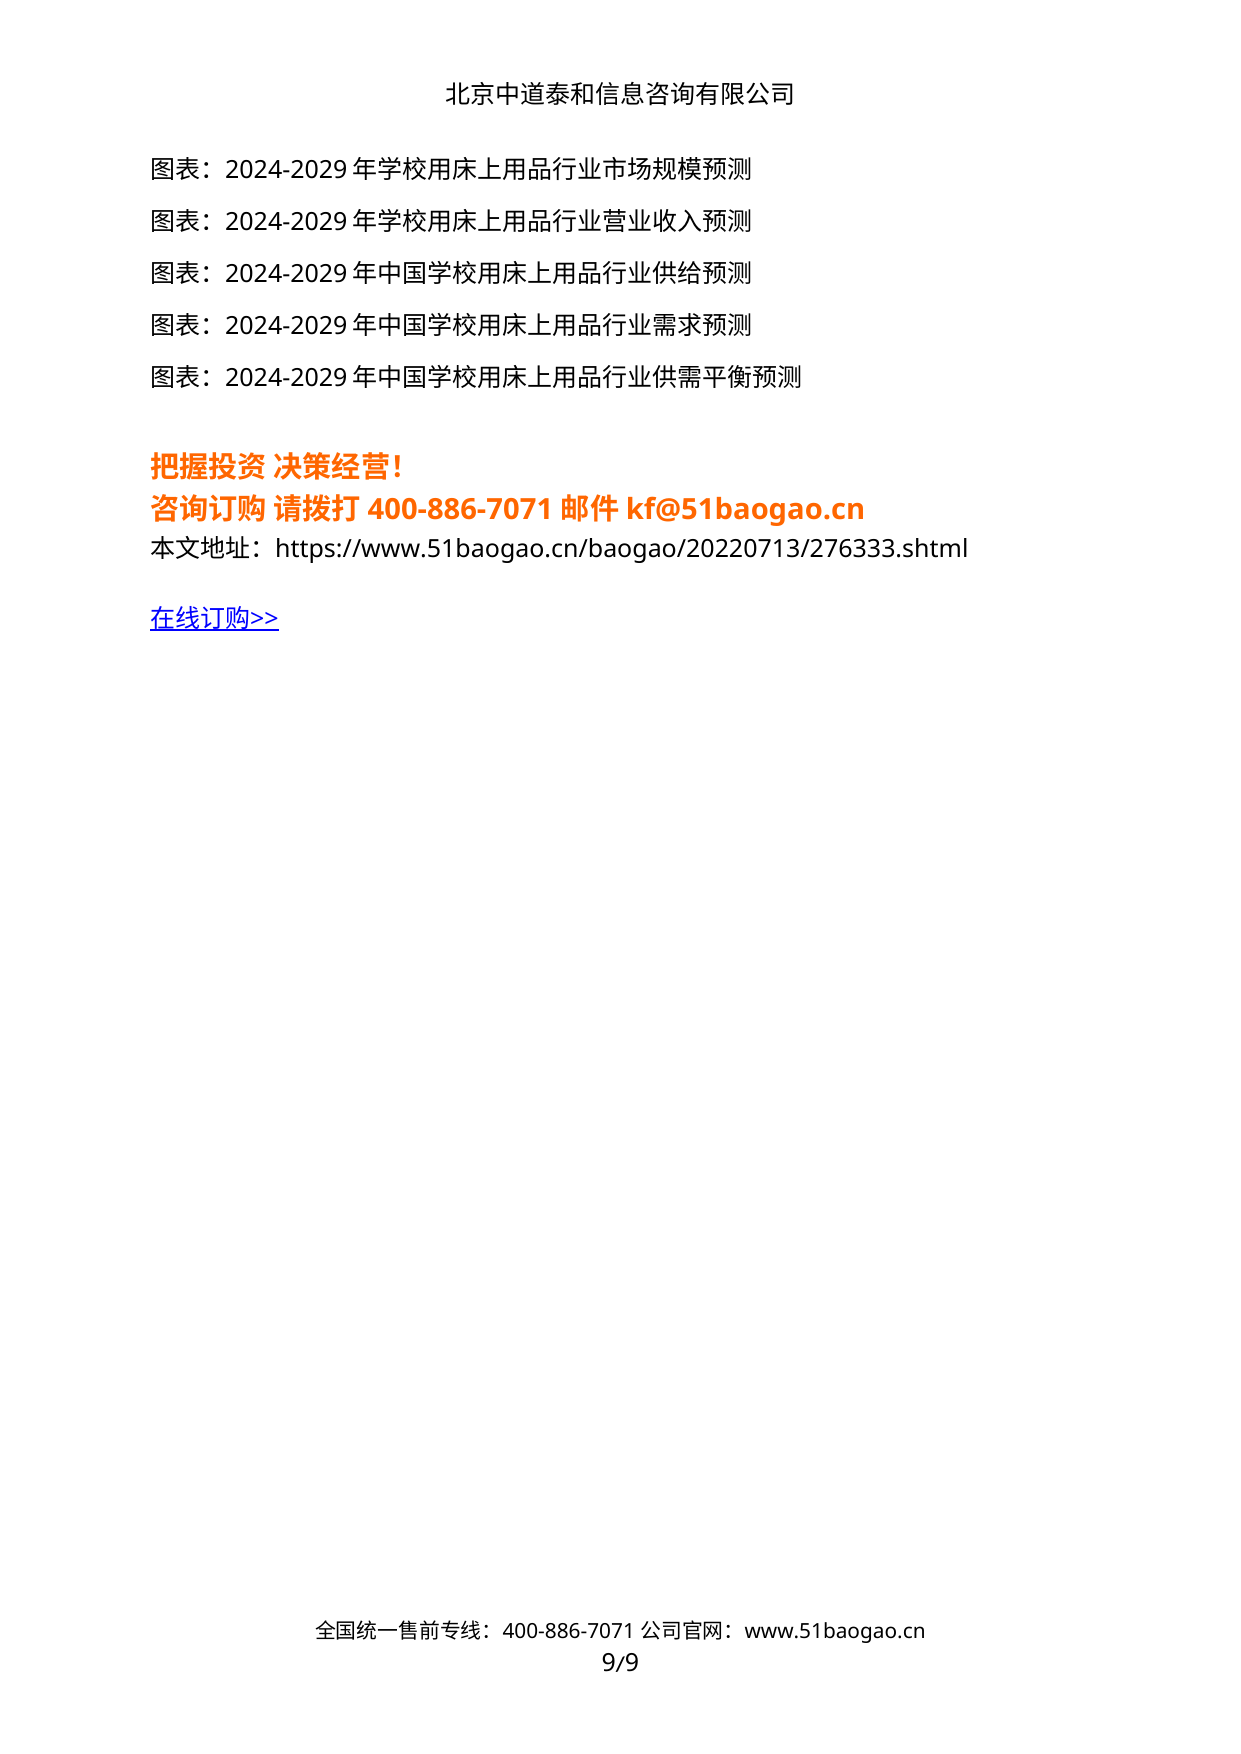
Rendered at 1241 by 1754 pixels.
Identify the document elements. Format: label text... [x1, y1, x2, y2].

text 图表：2024-2029年学校用床上用品行业市场规模预测 [150, 150, 1090, 186]
text 在线订购>> [150, 564, 1090, 635]
text 图表：2024-2029年中国学校用床上用品行业供给预测 [150, 254, 1090, 290]
text 图表：2024-2029年中国学校用床上用品行业供需平衡预测 [150, 357, 1090, 394]
text 图表：2024-2029年中国学校用床上用品行业需求预测 [150, 306, 1090, 342]
text 图表：2024-2029年学校用床上用品行业营业收入预测 [150, 202, 1090, 238]
text 把握投资 决策经营！咨询订购 请拨打 400-886-7071 邮件 kf@51baogao.cn本文地址：https://www.51baogao.cn/baogao/20220713/276333.shtml [150, 409, 1090, 564]
